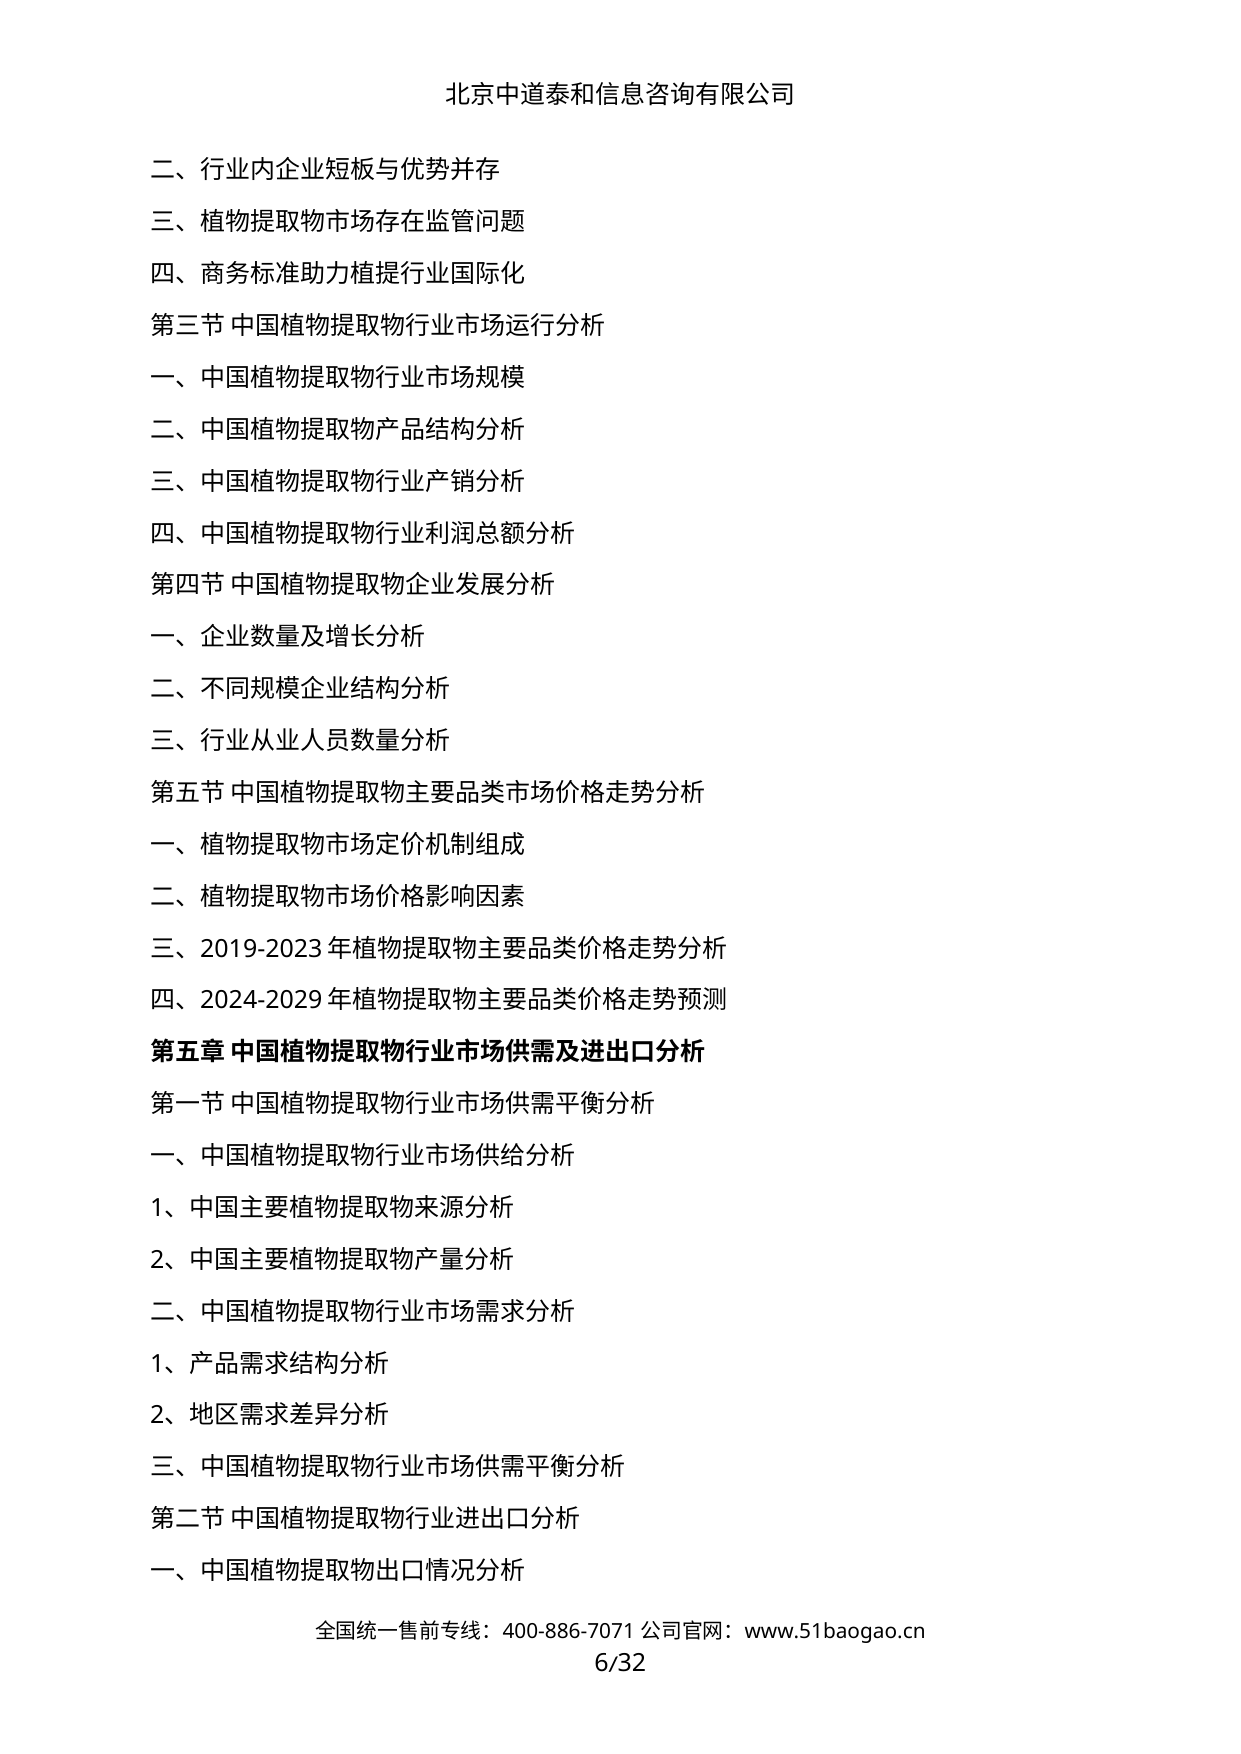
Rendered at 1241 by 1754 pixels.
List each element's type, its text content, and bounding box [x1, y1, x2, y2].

text 第四节 中国植物提取物企业发展分析 [150, 565, 1090, 601]
text 三、植物提取物市场存在监管问题 [150, 202, 1090, 238]
text 一、中国植物提取物行业市场供给分析 [150, 1136, 1090, 1172]
text 四、2024-2029年植物提取物主要品类价格走势预测 [150, 980, 1090, 1016]
text 2、地区需求差异分析 [150, 1395, 1090, 1431]
text 一、企业数量及增长分析 [150, 617, 1090, 653]
text 2、中国主要植物提取物产量分析 [150, 1239, 1090, 1276]
text 三、中国植物提取物行业市场供需平衡分析 [150, 1447, 1090, 1483]
text 二、植物提取物市场价格影响因素 [150, 876, 1090, 912]
text 第三节 中国植物提取物行业市场运行分析 [150, 306, 1090, 342]
text 三、行业从业人员数量分析 [150, 721, 1090, 757]
text 一、中国植物提取物行业市场规模 [150, 357, 1090, 394]
text 三、中国植物提取物行业产销分析 [150, 461, 1090, 497]
text 二、不同规模企业结构分析 [150, 669, 1090, 705]
text 第五章 中国植物提取物行业市场供需及进出口分析 [150, 1032, 1090, 1068]
text 第一节 中国植物提取物行业市场供需平衡分析 [150, 1084, 1090, 1120]
text 一、中国植物提取物出口情况分析 [150, 1551, 1090, 1587]
text 1、产品需求结构分析 [150, 1343, 1090, 1379]
text 四、中国植物提取物行业利润总额分析 [150, 513, 1090, 549]
text 第二节 中国植物提取物行业进出口分析 [150, 1499, 1090, 1535]
text 三、2019-2023年植物提取物主要品类价格走势分析 [150, 928, 1090, 964]
text 二、中国植物提取物产品结构分析 [150, 409, 1090, 446]
text 二、行业内企业短板与优势并存 [150, 150, 1090, 186]
text 第五节 中国植物提取物主要品类市场价格走势分析 [150, 772, 1090, 809]
text 1、中国主要植物提取物来源分析 [150, 1187, 1090, 1224]
text 二、中国植物提取物行业市场需求分析 [150, 1291, 1090, 1327]
text 一、植物提取物市场定价机制组成 [150, 824, 1090, 861]
text 四、商务标准助力植提行业国际化 [150, 254, 1090, 290]
